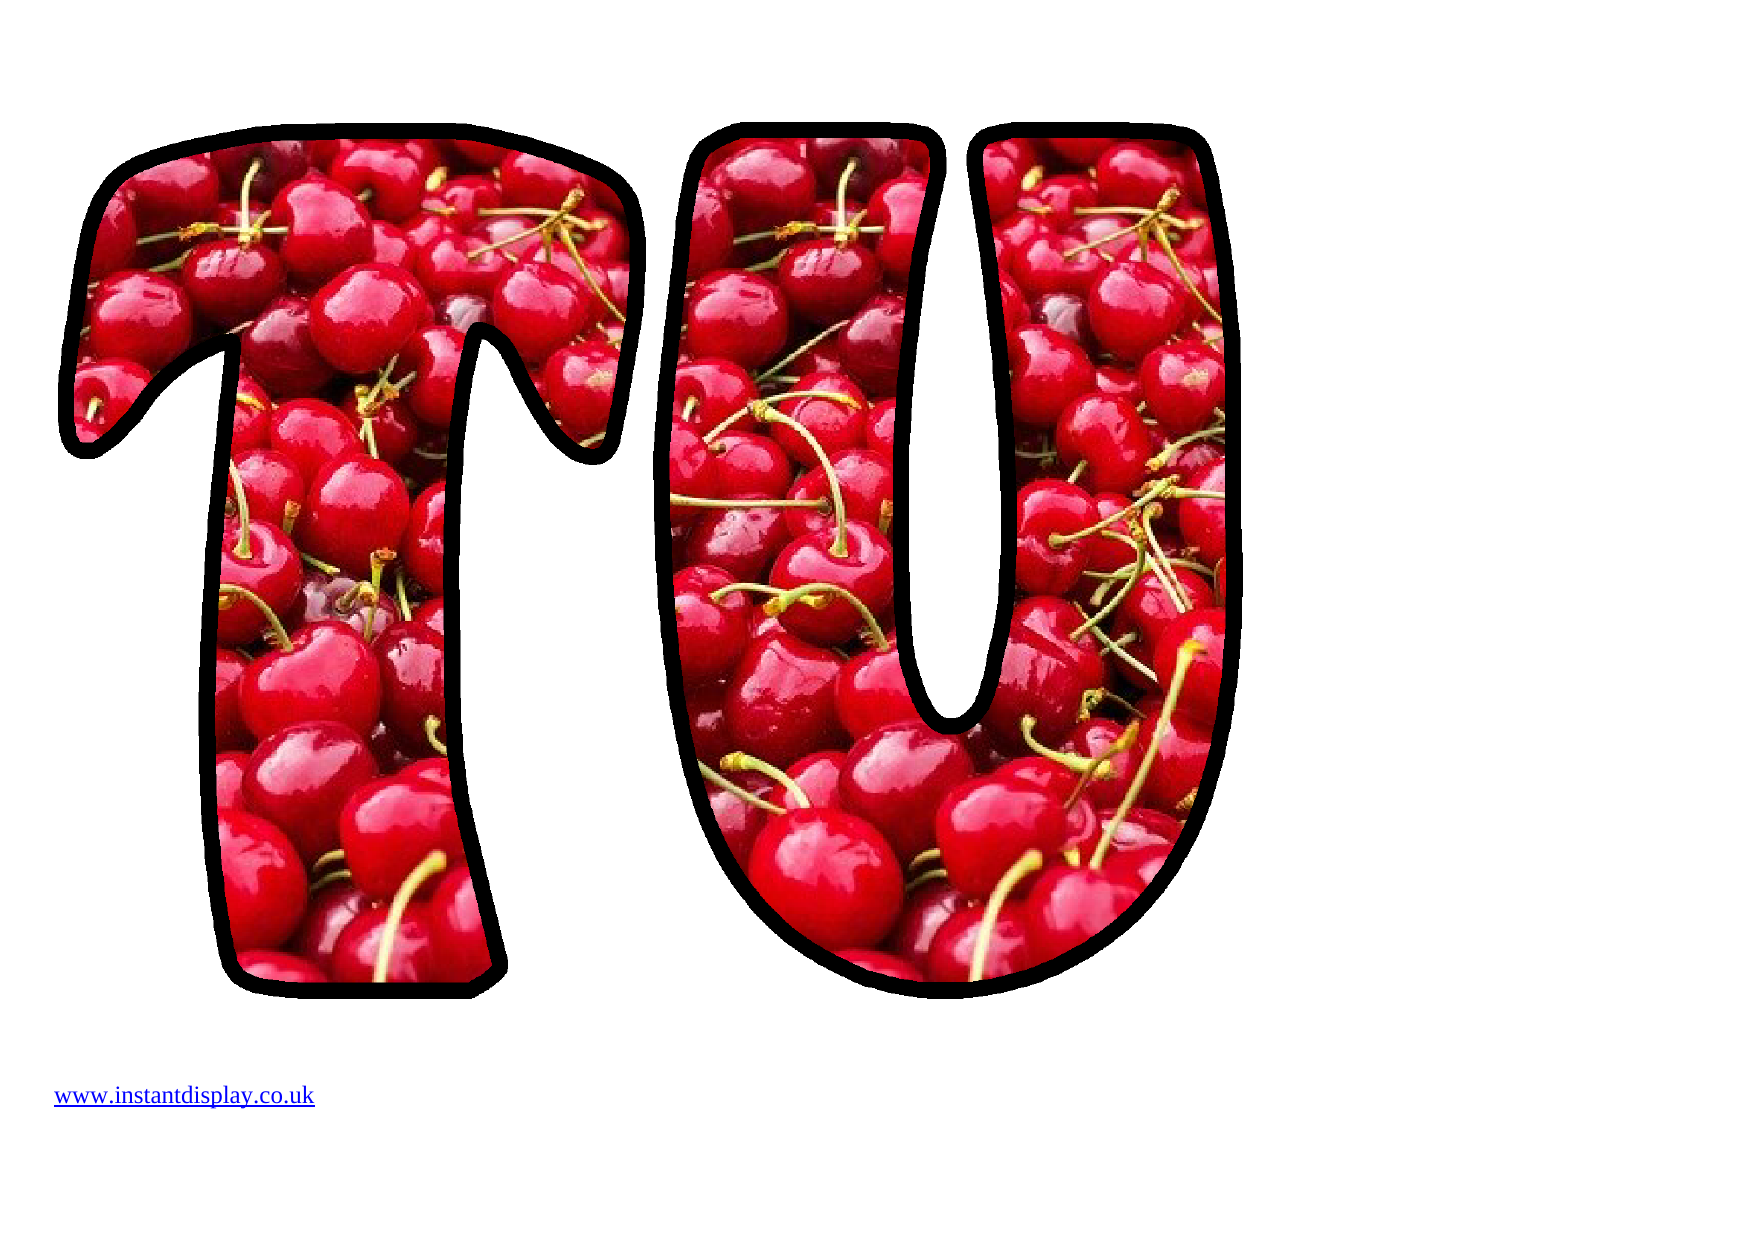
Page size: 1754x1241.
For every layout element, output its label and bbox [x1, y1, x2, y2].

picture [53, 118, 1246, 1002]
